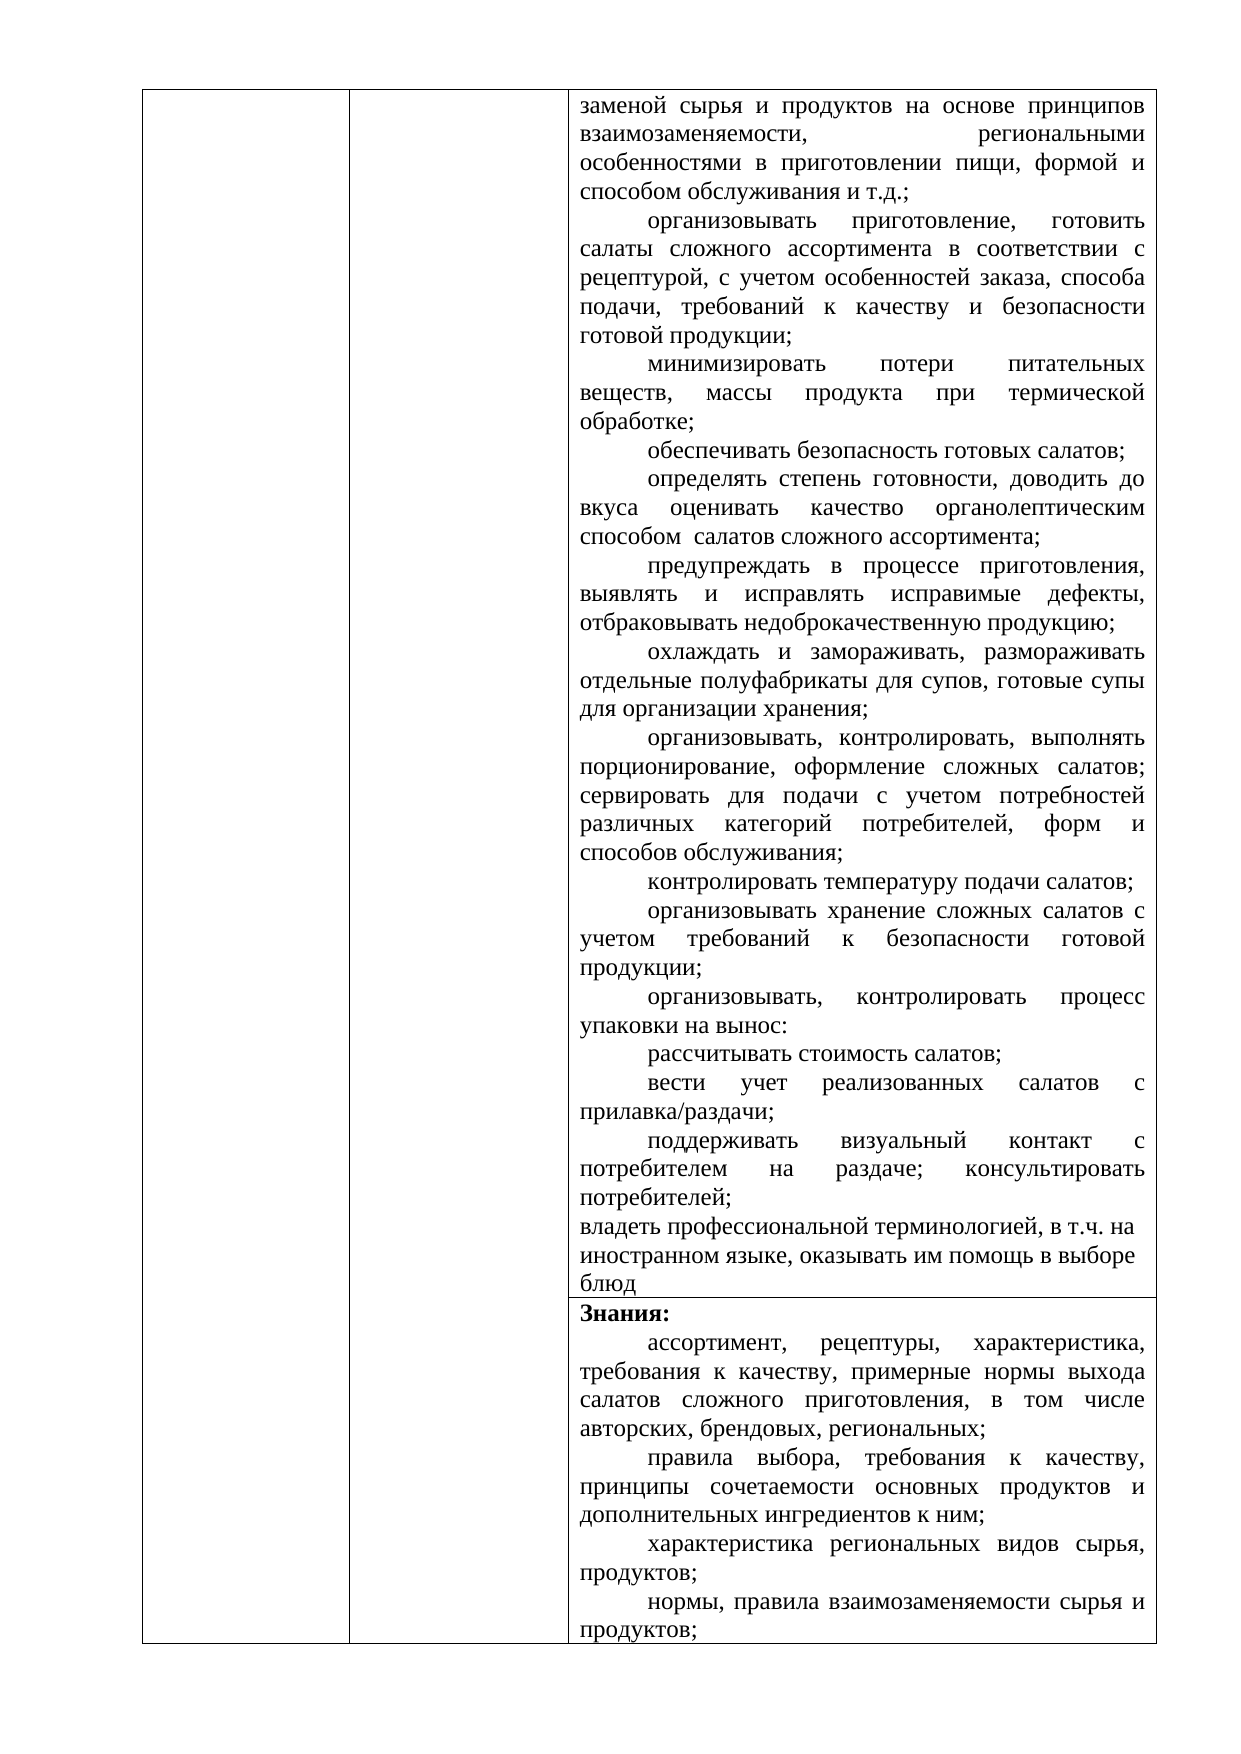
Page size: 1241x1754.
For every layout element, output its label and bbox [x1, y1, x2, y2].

table_cell [569, 90, 1156, 1297]
table_cell [569, 1298, 1156, 1643]
